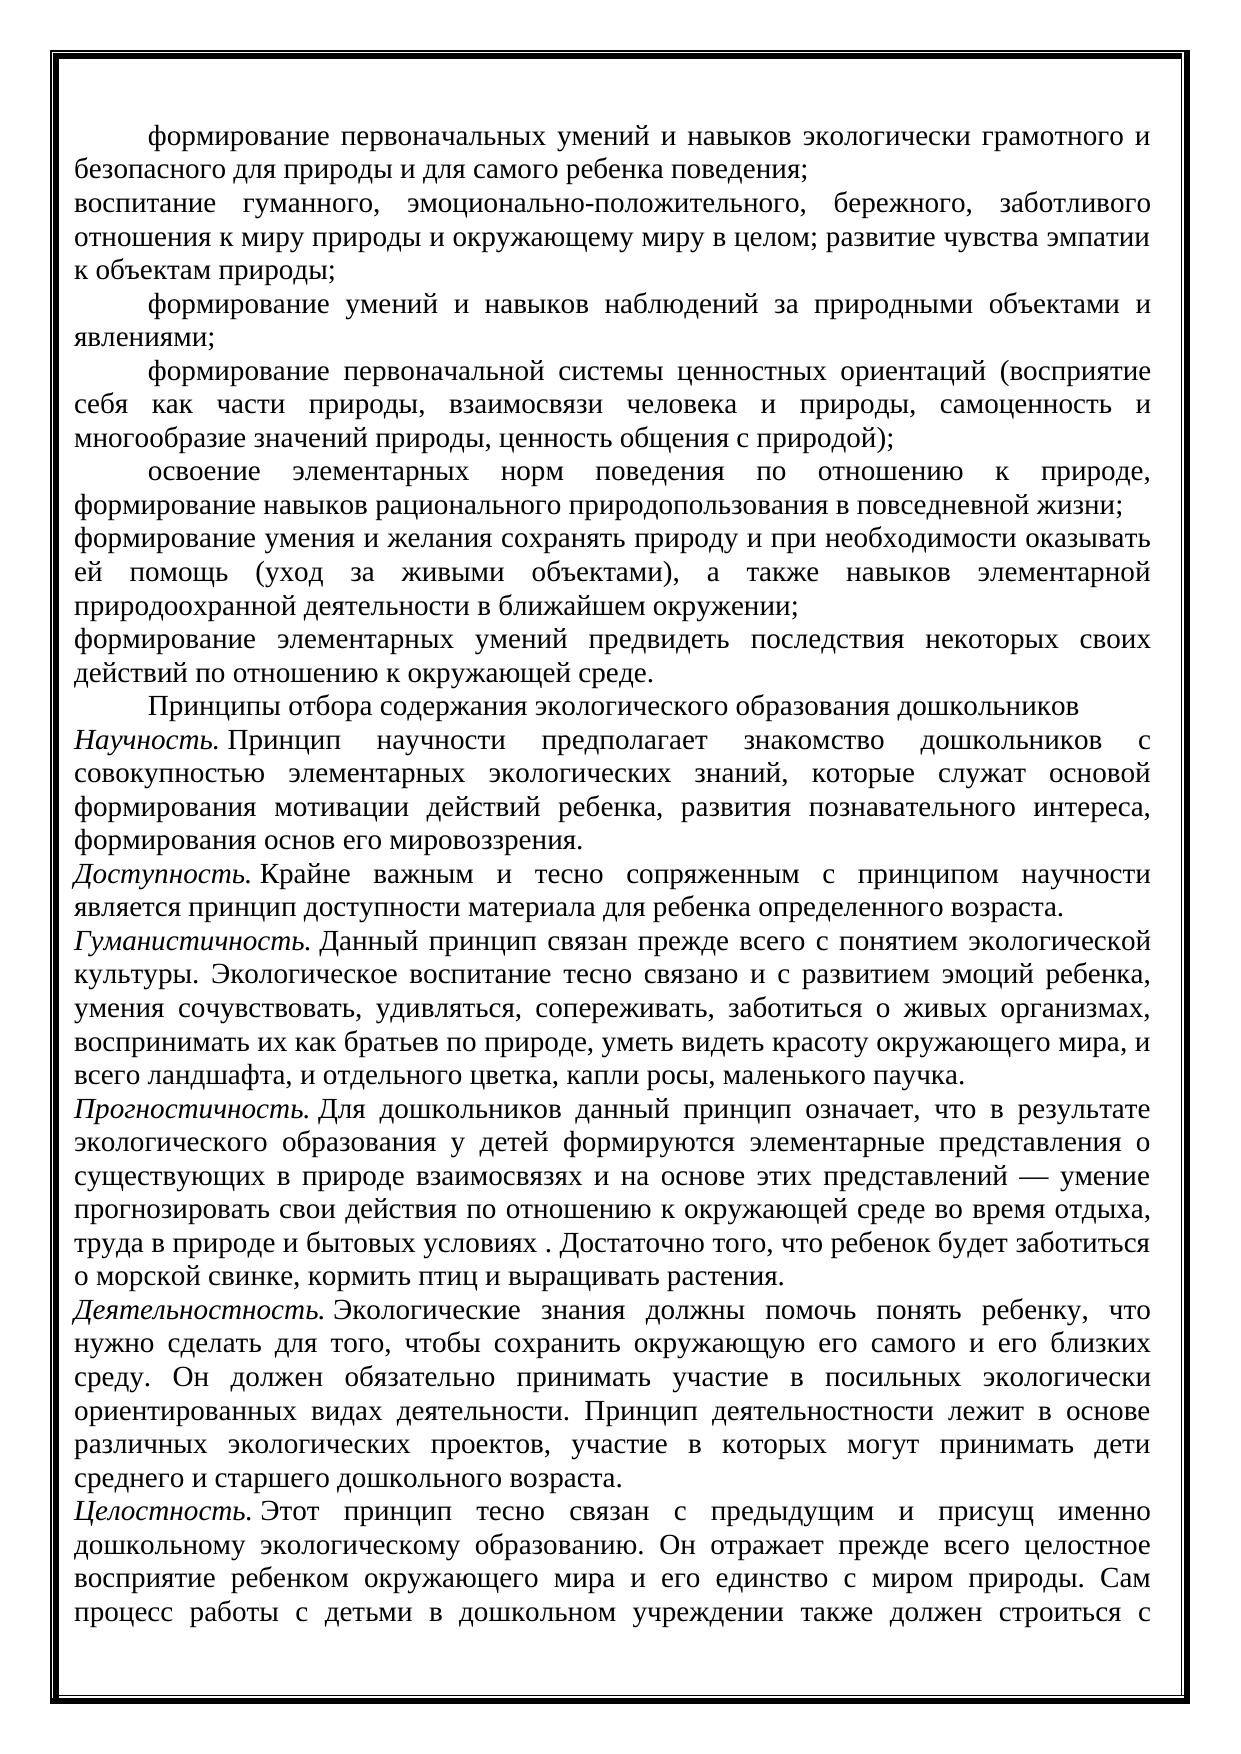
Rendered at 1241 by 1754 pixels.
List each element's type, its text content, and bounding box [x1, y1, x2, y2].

text воспитание гуманного, эмоционально-положительного, бережного, заботливого отношения к миру природы и окружающему миру в целом; развитие чувства эмпатии к объектам природы; [74, 185, 1152, 286]
text Гуманистичность. Данный принцип связан прежде всего с понятием экологической культуры. Экологическое воспитание тесно связано и с развитием эмоций ребенка, умения сочувствовать, удивляться, сопереживать, заботиться о живых организмах, воспринимать их как братьев по природе, уметь видеть красоту окружающего мира, и всего ландшафта, и отдельного цветка, капли росы, маленького паучка. [74, 923, 1152, 1091]
text Принципы отбора содержания экологического образования дошкольников [74, 688, 1152, 722]
text Научность. Принцип научности предполагает знакомство дошкольников с совокупностью элементарных экологических знаний, которые служат основой формирования мотивации действий ребенка, развития познавательного интереса, формирования основ его мировоззрения. [74, 722, 1152, 856]
text освоение элементарных норм поведения по отношению к природе, формирование навыков рационального природопользования в повседневной жизни; [74, 453, 1152, 521]
text Деятельностность. Экологические знания должны помочь понять ребенку, что нужно сделать для того, чтобы сохранить окружающую его самого и его близких среду. Он должен обязательно принимать участие в посильных экологически ориентированных видах деятельности. Принцип деятельностности лежит в основе различных экологических проектов, участие в которых могут принимать дети среднего и старшего дошкольного возраста. [74, 1292, 1152, 1493]
text формирование первоначальных умений и навыков экологически грамотного и безопасного для природы и для самого ребенка поведения; [74, 118, 1152, 185]
text Прогностичность. Для дошкольников данный принцип означает, что в результате экологического образования у детей формируются элементарные представления о существующих в природе взаимосвязях и на основе этих представлений — умение прогнозировать свои действия по отношению к окружающей среде во время отдыха, труда в природе и бытовых условиях . Достаточно того, что ребенок будет заботиться о морской свинке, кормить птиц и выращивать растения. [74, 1091, 1152, 1292]
text формирование элементарных умений предвидеть последствия некоторых своих действий по отношению к окружающей среде. [74, 621, 1152, 688]
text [74, 1493, 1152, 1627]
text формирование первоначальной системы ценностных ориентаций (восприятие себя как части природы, взаимосвязи человека и природы, самоценность и многообразие значений природы, ценность общения с природой); [74, 353, 1152, 453]
text формирование умения и желания сохранять природу и при необходимости оказывать ей помощь (уход за живыми объектами), а также навыков элементарной природоохранной деятельности в ближайшем окружении; [74, 521, 1152, 621]
text Доступность. Крайне важным и тесно сопряженным с принципом научности является принцип доступности материала для ребенка определенного возраста. [74, 856, 1152, 923]
text формирование умений и навыков наблюдений за природными объектами и явлениями; [74, 286, 1152, 353]
